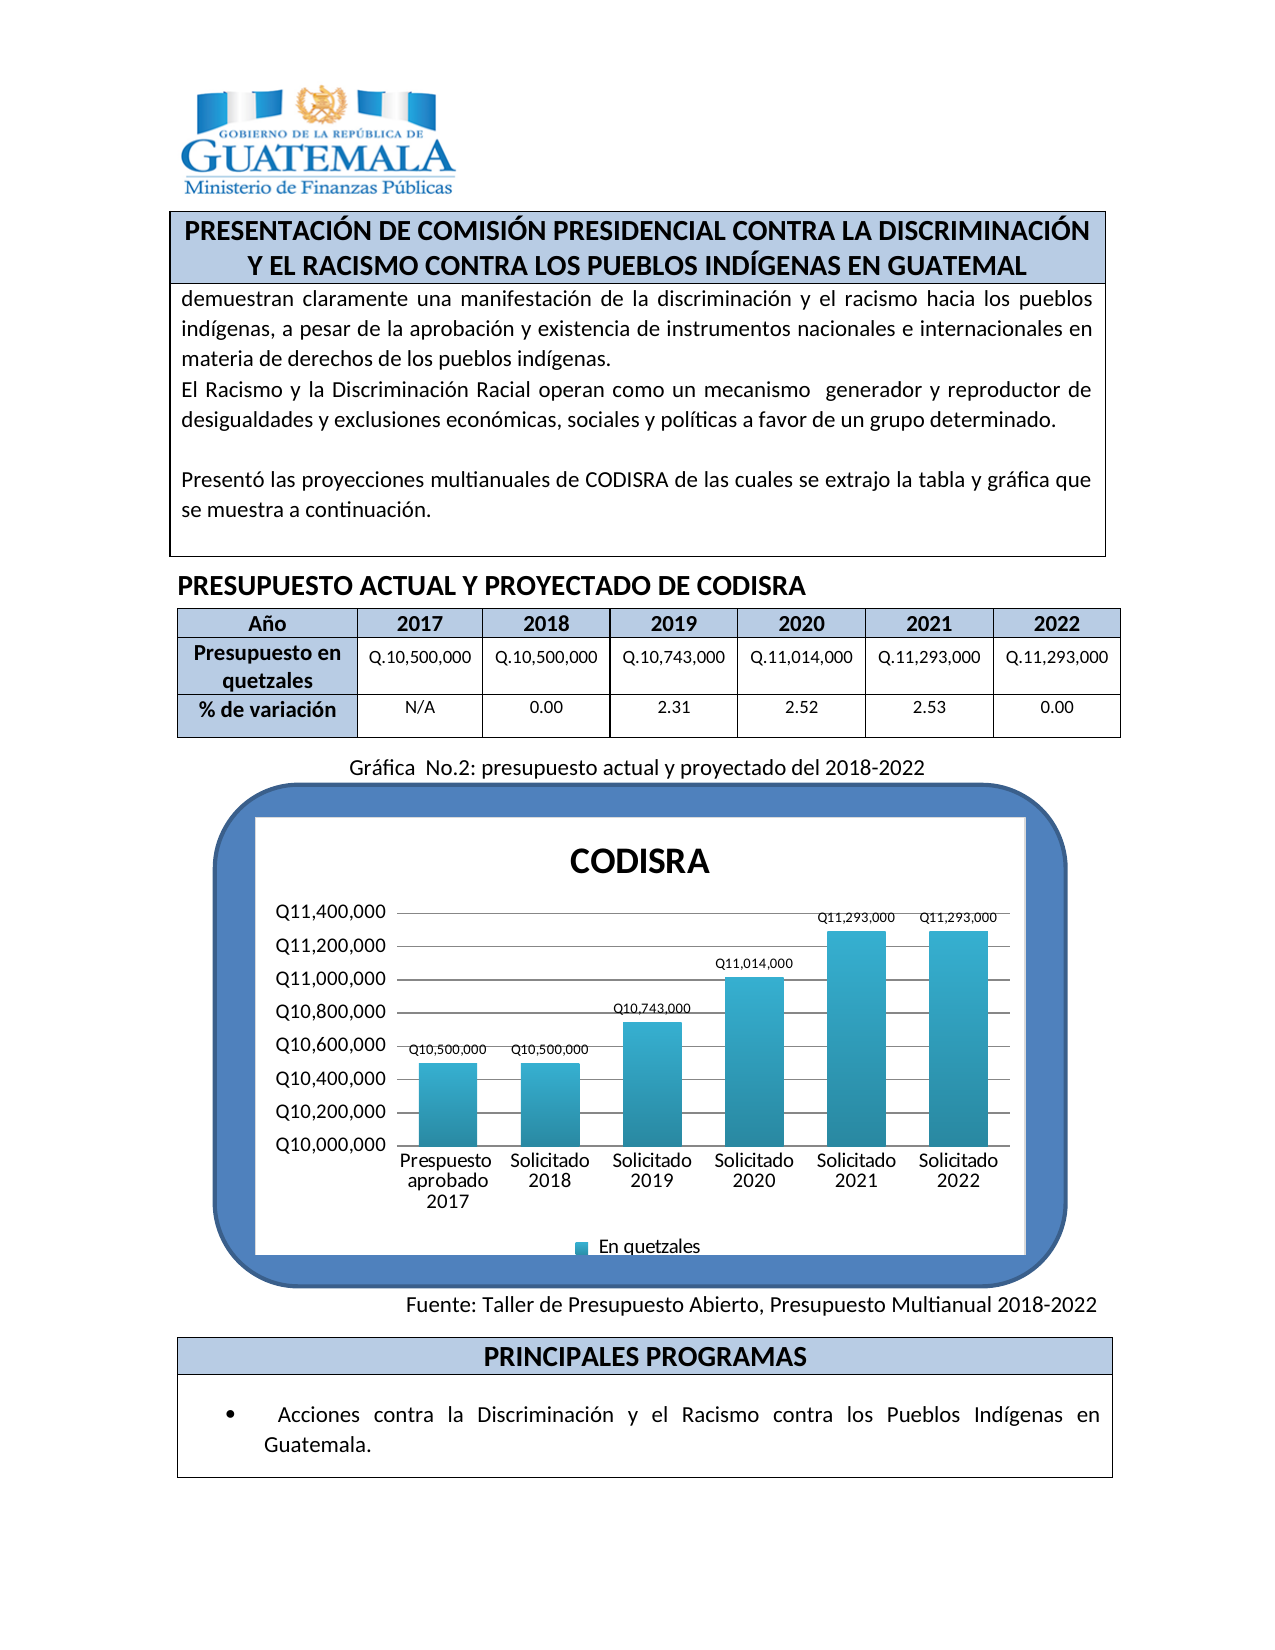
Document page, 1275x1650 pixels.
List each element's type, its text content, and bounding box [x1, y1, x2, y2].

table_cell 0.00 [483, 695, 609, 737]
table_header Año [178, 609, 357, 637]
table_header 2022 [994, 609, 1120, 637]
table_cell Q.11,293,000 [994, 638, 1120, 694]
table_cell Presupuesto en quetzales [178, 638, 357, 694]
table_cell 0.00 [994, 695, 1120, 737]
table_cell N/A [358, 695, 482, 737]
table_header 2018 [483, 609, 609, 637]
table_header 2019 [611, 609, 737, 637]
table_header 2020 [738, 609, 865, 637]
picture [177, 73, 469, 211]
table_cell Q.10,500,000 [358, 638, 482, 694]
table_cell Q.11,014,000 [738, 638, 865, 694]
table_header 2021 [866, 609, 993, 637]
text Fuente: Taller de Presupuesto Abierto, Presupuesto Multianual 2018-2022 [177, 1290, 1098, 1318]
table_cell Q.10,500,000 [483, 638, 609, 694]
text PRESUPUESTO ACTUAL Y PROYECTADO DE CODISRA [177, 567, 1098, 603]
table_cell 2.52 [738, 695, 865, 737]
table_cell 2.53 [866, 695, 993, 737]
table_header PRESENTACIÓN DE COMISIÓN PRESIDENCIAL CONTRA LA DISCRIMINACIÓN Y EL RACISMO CONTRA LOS PUEBLOS INDÍGENAS EN GUATEMAL [171, 212, 1105, 283]
table_header PRINCIPALES PROGRAMAS [178, 1338, 1112, 1374]
table_cell Acciones contra la Discriminación y el Racismo contra los Pueblos Indígenas en Guatemala. [178, 1375, 1112, 1477]
table_cell Q.10,743,000 [611, 638, 737, 694]
table_cell % de variación [178, 695, 357, 737]
table_cell Q.11,293,000 [866, 638, 993, 694]
table_cell 2.31 [611, 695, 737, 737]
table_header 2017 [358, 609, 482, 637]
text Gráfica No.2: presupuesto actual y proyectado del 2018-2022 [177, 753, 1098, 781]
